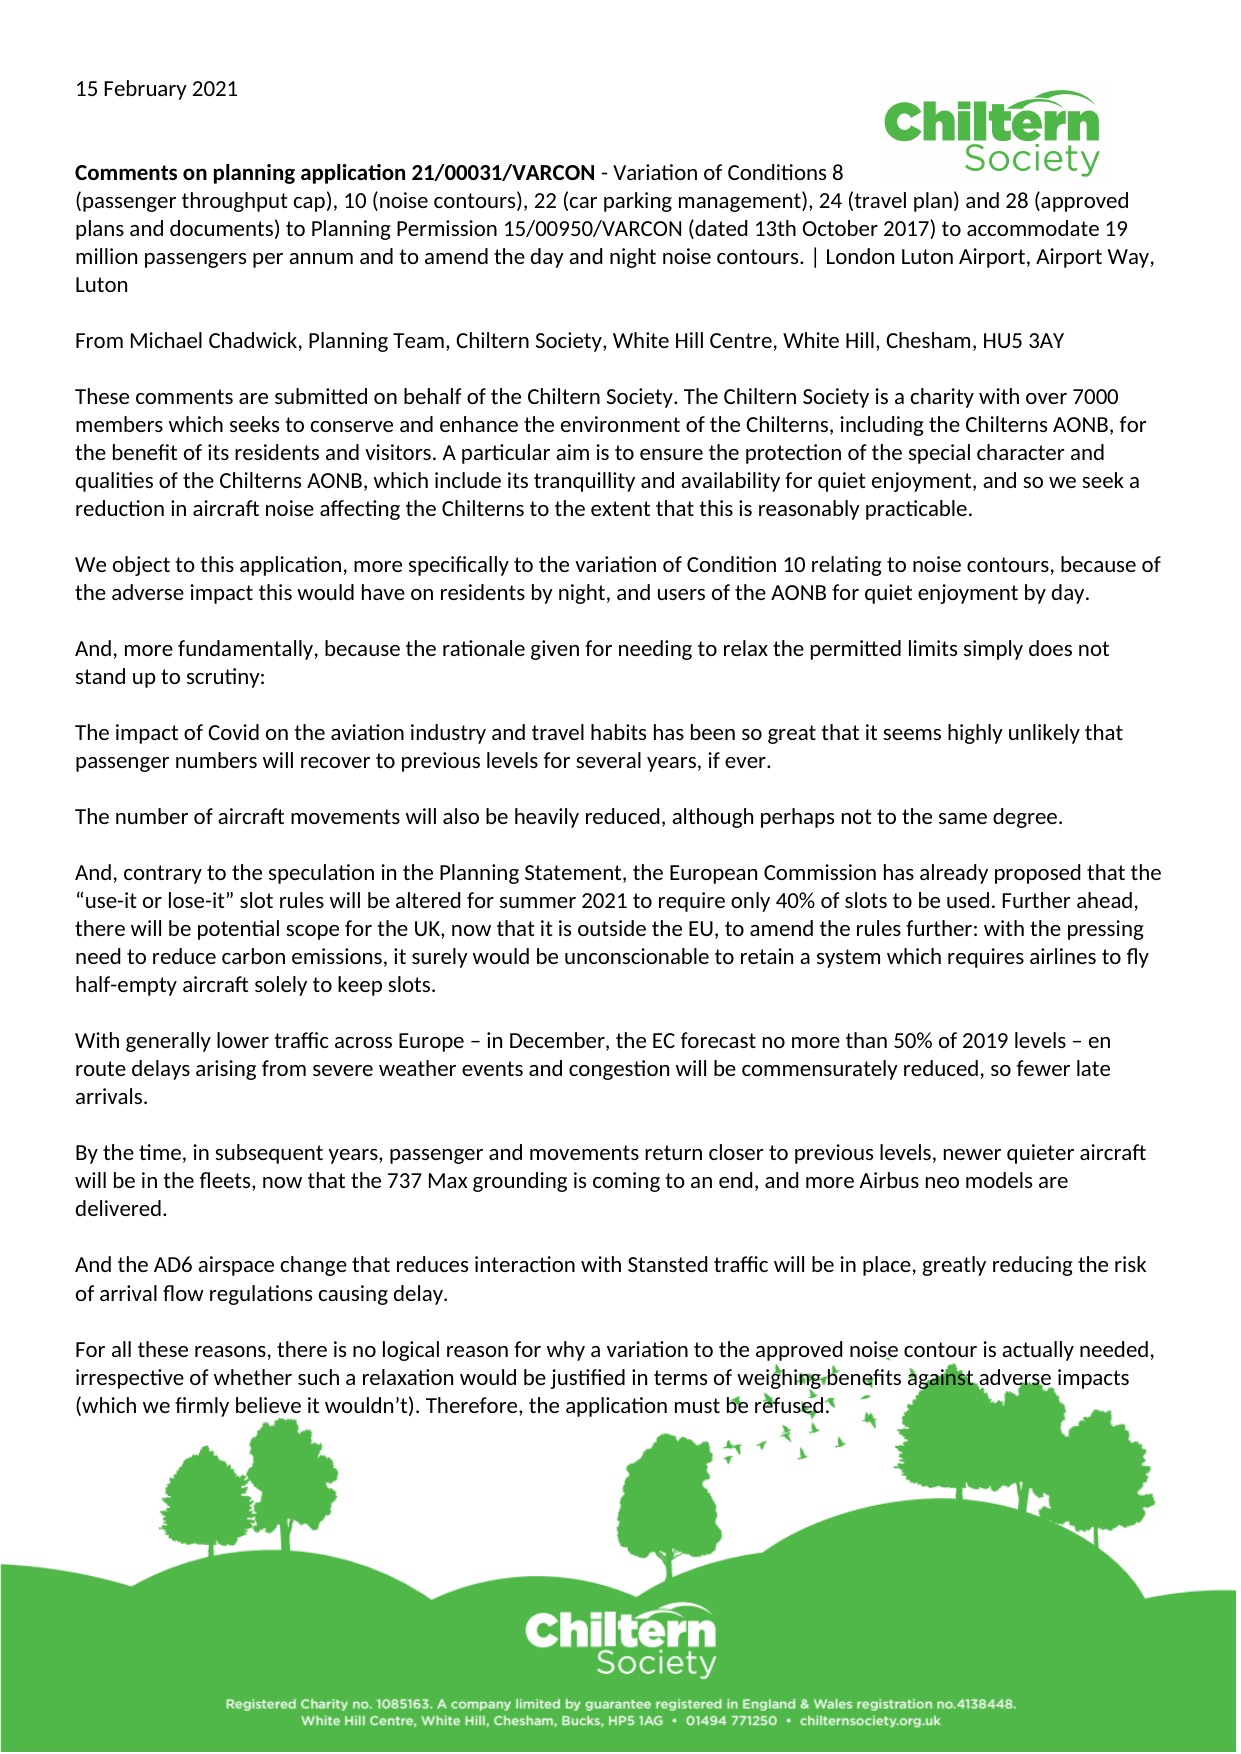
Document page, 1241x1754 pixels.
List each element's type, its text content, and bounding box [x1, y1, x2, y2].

text We object to this application, more specifically to the variation of Condition 10 relating to noise contours, because of the adverse impact this would have on residents by night, and users of the AONB for quiet enjoyment by day. [75, 550, 1165, 606]
text With generally lower traffic across Europe – in December, the EC forecast no more than 50% of 2019 levels – en route delays arising from severe weather events and congestion will be commensurately reduced, so fewer late arrivals. [75, 1026, 1165, 1111]
text And, contrary to the speculation in the Planning Statement, the European Commission has already proposed that the “use-it or lose-it” slot rules will be altered for summer 2021 to require only 40% of slots to be used. Further ahead, there will be potential scope for the UK, now that it is outside the EU, to amend the rules further: with the pressing need to reduce carbon emissions, it surely would be unconscionable to retain a system which requires airlines to fly half-empty aircraft solely to keep slots. [75, 858, 1165, 998]
text The number of aircraft movements will also be heavily reduced, although perhaps not to the same degree. [75, 802, 1165, 830]
text These comments are submitted on behalf of the Chiltern Society. The Chiltern Society is a charity with over 7000 members which seeks to conserve and enhance the environment of the Chilterns, including the Chilterns AONB, for the benefit of its residents and visitors. A particular aim is to ensure the protection of the special character and qualities of the Chilterns AONB, which include its tranquillity and availability for quiet enjoyment, and so we seek a reduction in aircraft noise affecting the Chilterns to the extent that this is reasonably practicable. [75, 382, 1165, 522]
picture [0, 1358, 1236, 1752]
text For all these reasons, there is no logical reason for why a variation to the approved noise contour is actually needed, irrespective of whether such a relaxation would be justified in terms of weighing benefits against adverse impacts (which we firmly believe it wouldn’t). Therefore, the application must be refused. [75, 1335, 1165, 1419]
text From Michael Chadwick, Planning Team, Chiltern Society, White Hill Centre, White Hill, Chesham, HU5 3AY [75, 326, 1165, 354]
text And the AD6 airspace change that reduces interaction with Stansted traffic will be in place, greatly reducing the risk of arrival flow regulations causing delay. [75, 1251, 1165, 1307]
picture [879, 84, 1111, 182]
text By the time, in subsequent years, passenger and movements return closer to previous levels, newer quieter aircraft will be in the fleets, now that the 737 Max grounding is coming to an end, and more Airbus neo models are delivered. [75, 1138, 1165, 1223]
text Comments on planning application 21/00031/VARCON - Variation of Conditions 8 (passenger throughput cap), 10 (noise contours), 22 (car parking management), 24 (travel plan) and 28 (approved plans and documents) to Planning Permission 15/00950/VARCON (dated 13th October 2017) to accommodate 19 million passengers per annum and to amend the day and night noise contours. | London Luton Airport, Airport Way, Luton [75, 158, 1165, 298]
text The impact of Covid on the aviation industry and travel habits has been so great that it seems highly unlikely that passenger numbers will recover to previous levels for several years, if ever. [75, 718, 1165, 774]
text And, more fundamentally, because the rationale given for needing to relax the permitted limits simply does not stand up to scrutiny: [75, 634, 1165, 690]
